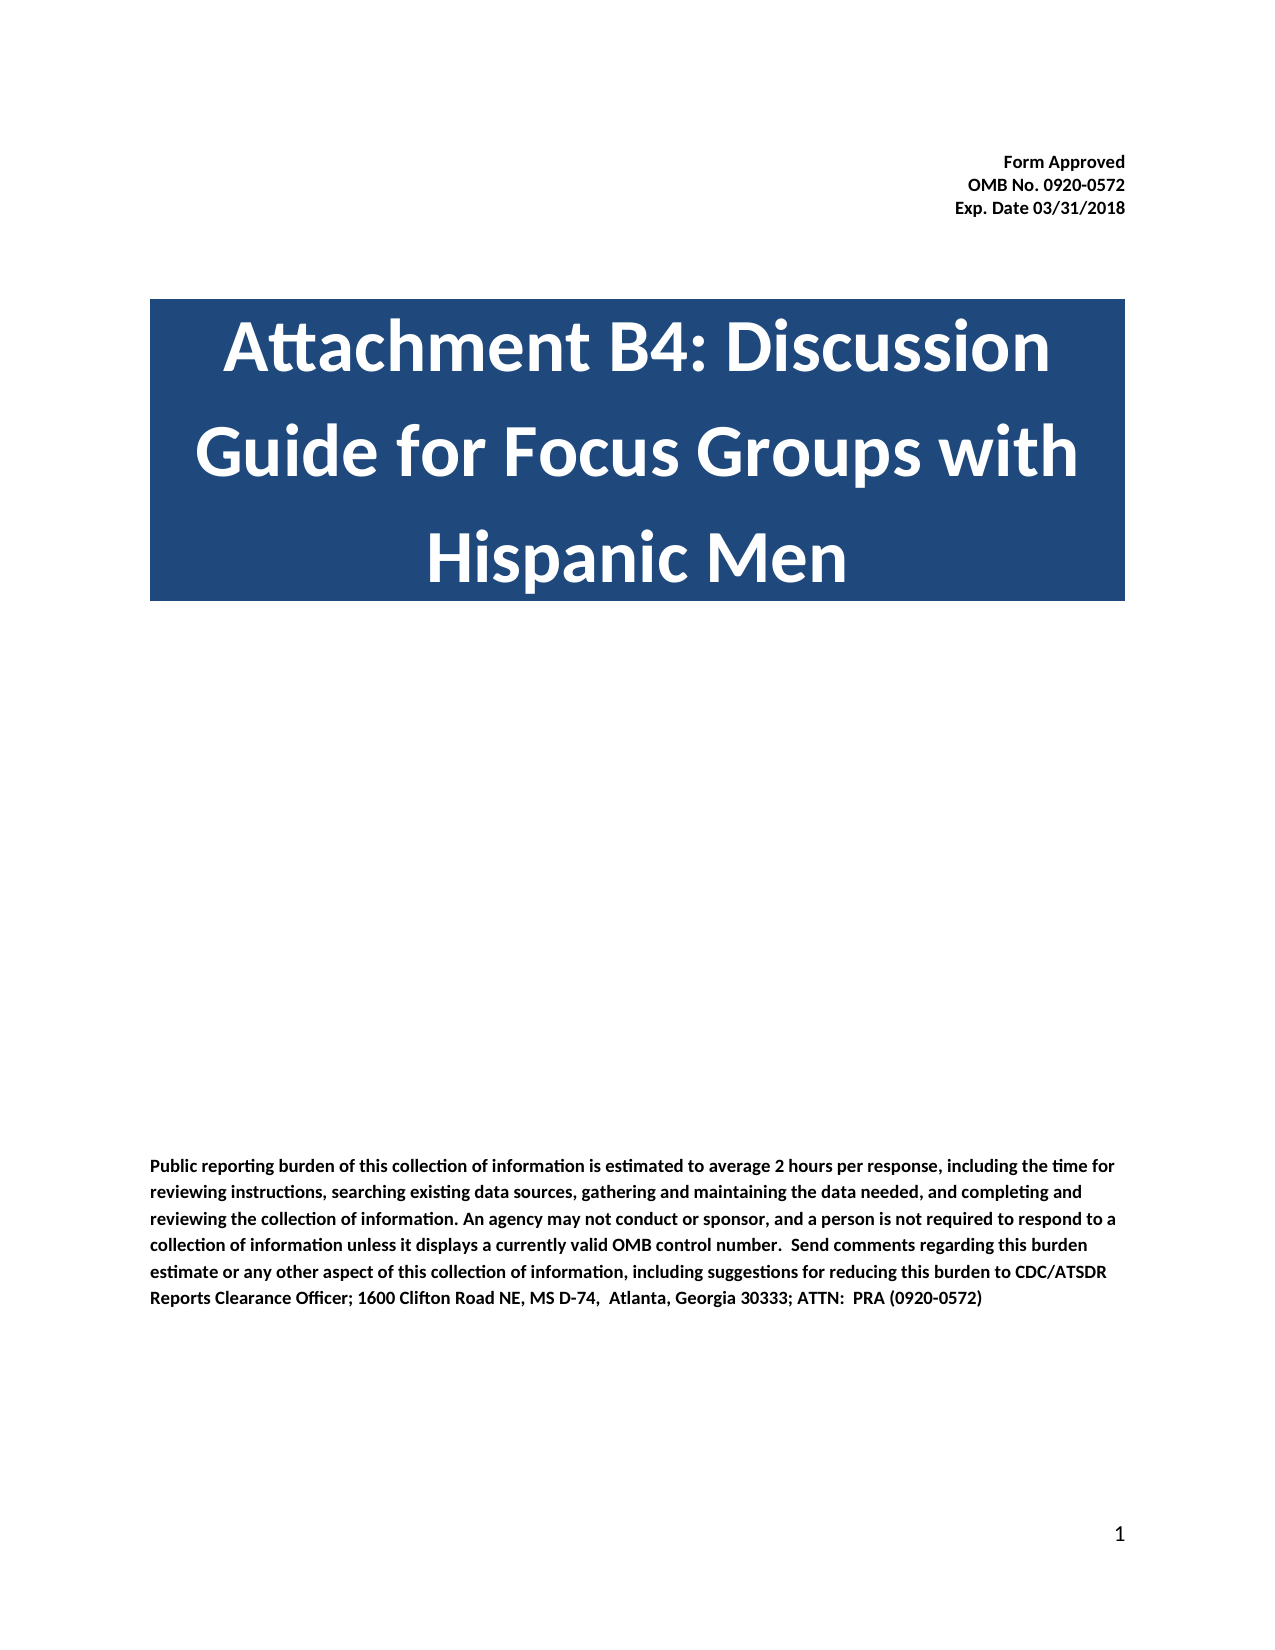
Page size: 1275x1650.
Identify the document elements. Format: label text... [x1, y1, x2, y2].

text Exp. Date 03/31/2018 [150, 196, 1125, 219]
list Form Approved [157, 150, 1125, 173]
text Attachment B4: Discussion Guide for Focus Groups with Hispanic Men [150, 299, 1125, 601]
text Public reporting burden of this collection of information is estimated to average 2 hours per response, including the time for reviewing instructions, searching existing data sources, gathering and maintaining the data needed, and completing and reviewing the collection of information. An agency may not conduct or sponsor, and a person is not required to respond to a collection of information unless it displays a currently valid OMB control number. Send comments regarding this burden estimate or any other aspect of this collection of information, including suggestions for reducing this burden to CDC/ATSDR Reports Clearance Officer; 1600 Clifton Road NE, MS D-74, Atlanta, Georgia 30333; ATTN: PRA (0920-0572) [150, 1154, 1125, 1309]
list OMB No. 0920-0572 [157, 173, 1125, 196]
